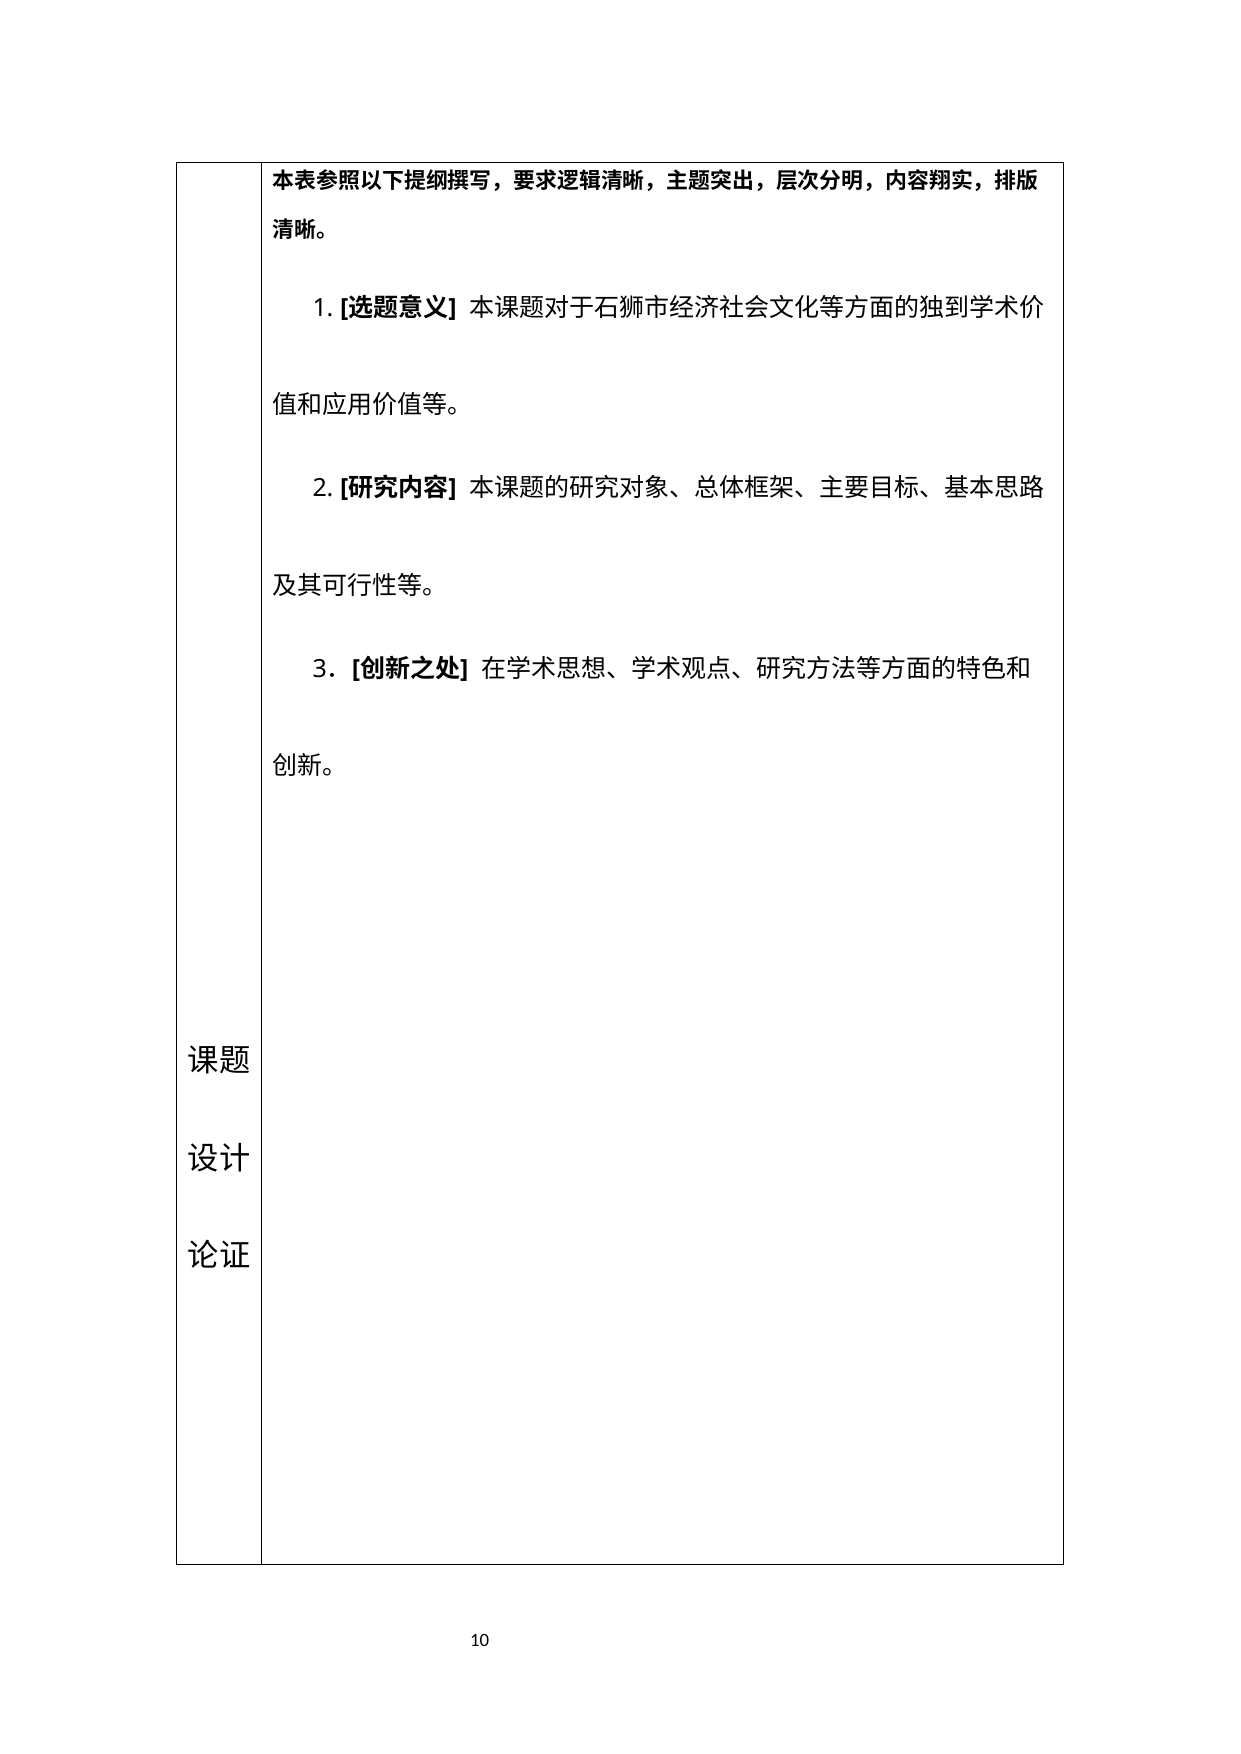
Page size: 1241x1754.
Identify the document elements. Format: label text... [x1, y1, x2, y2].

table_cell 课题设计论证 课题设计论证 [177, 163, 261, 1563]
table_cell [262, 163, 1063, 1563]
